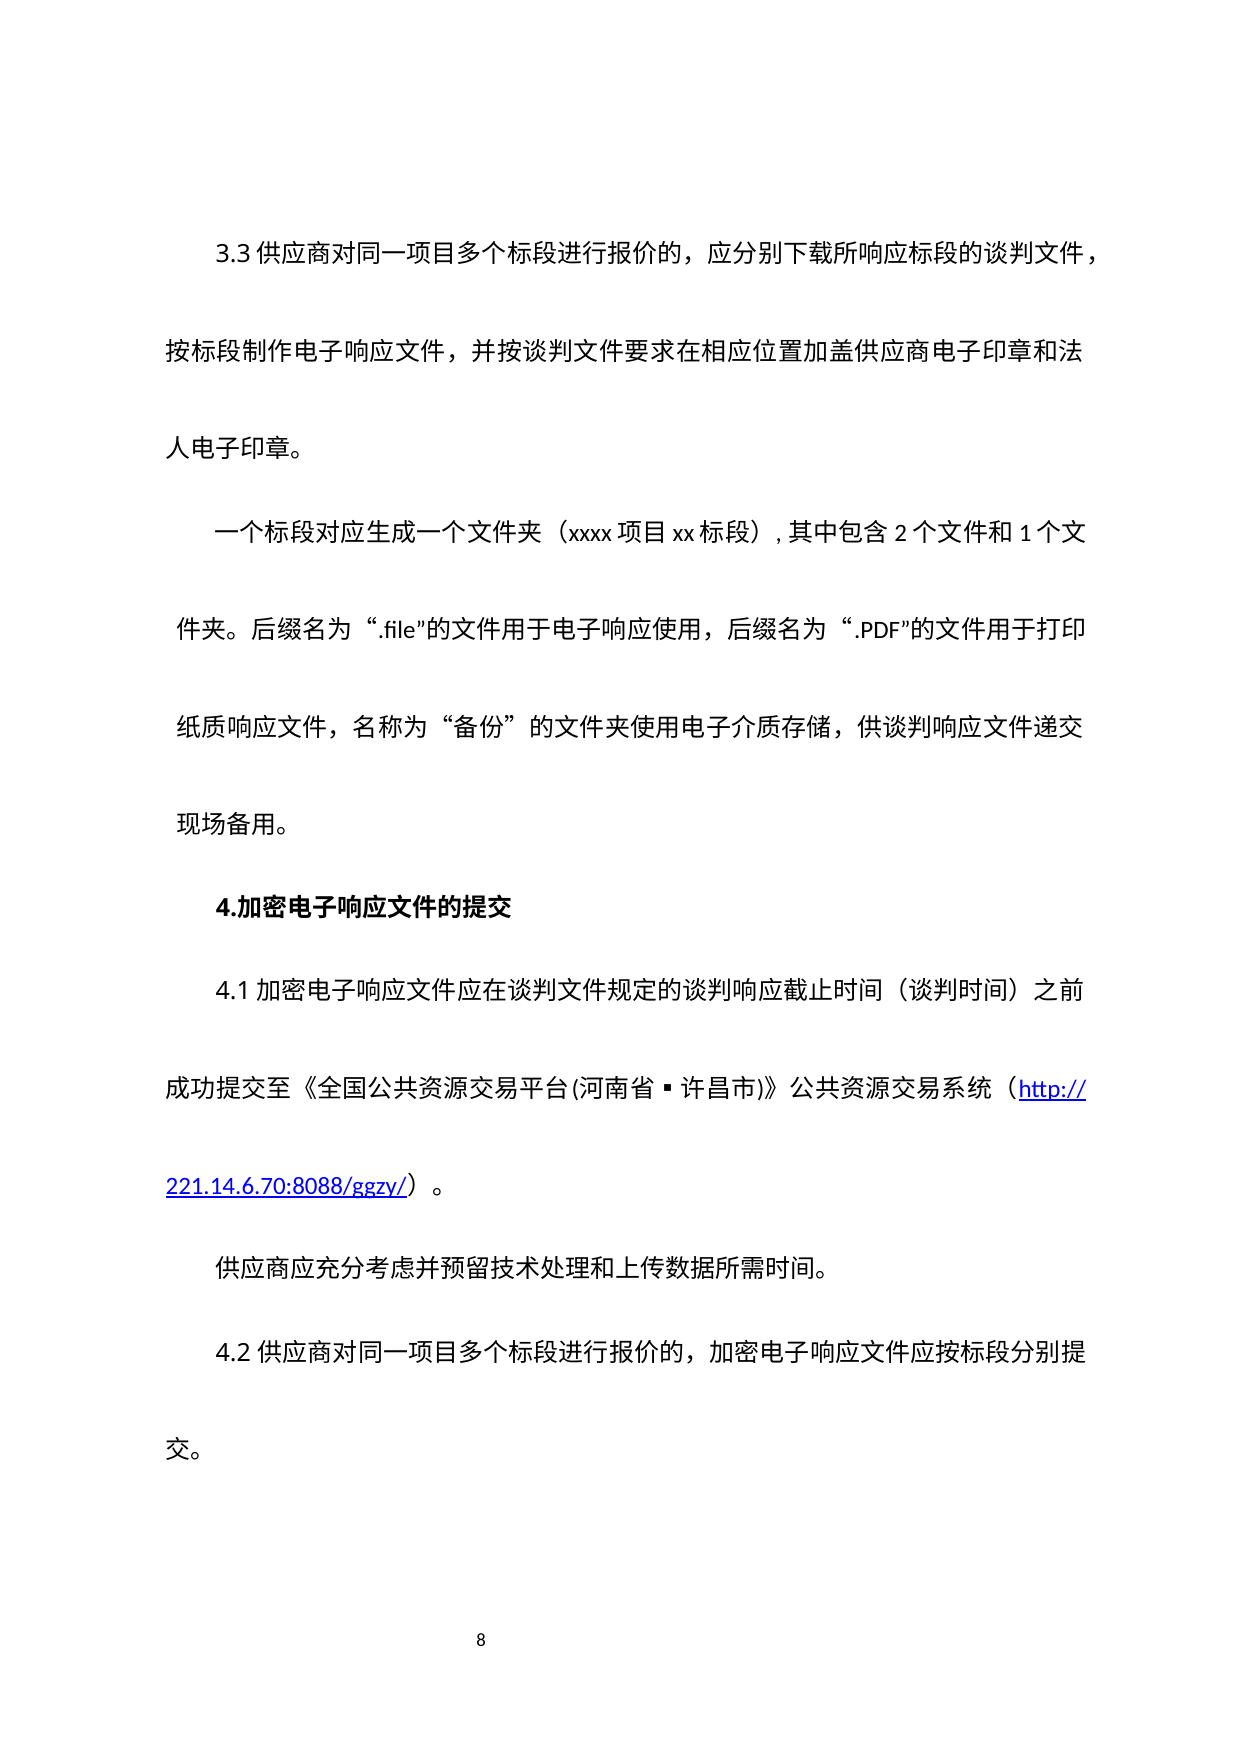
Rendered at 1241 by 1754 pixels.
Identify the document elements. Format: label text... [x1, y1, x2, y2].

text 供应商应充分考虑并预留技术处理和上传数据所需时间。 [165, 1234, 1087, 1299]
text 一个标段对应生成一个文件夹（xxxx项目xx标段）, 其中包含2个文件和1个文件夹。后缀名为“.file”的文件用于电子响应使用，后缀名为“.PDF”的文件用于打印纸质响应文件，名称为“备份”的文件夹使用电子介质存储，供谈判响应文件递交现场备用。 [176, 498, 1087, 855]
text 4.加密电子响应文件的提交 [165, 873, 1087, 938]
text 4.1加密电子响应文件应在谈判文件规定的谈判响应截止时间（谈判时间）之前成功提交至《全国公共资源交易平台(河南省▪许昌市)》公共资源交易系统（http://221.14.6.70:8088/ggzy/）。 [165, 956, 1087, 1216]
text 4.2 供应商对同一项目多个标段进行报价的，加密电子响应文件应按标段分别提交。 [165, 1318, 1087, 1480]
text 3.3供应商对同一项目多个标段进行报价的，应分别下载所响应标段的谈判文件，按标段制作电子响应文件，并按谈判文件要求在相应位置加盖供应商电子印章和法人电子印章。 [165, 219, 1087, 479]
